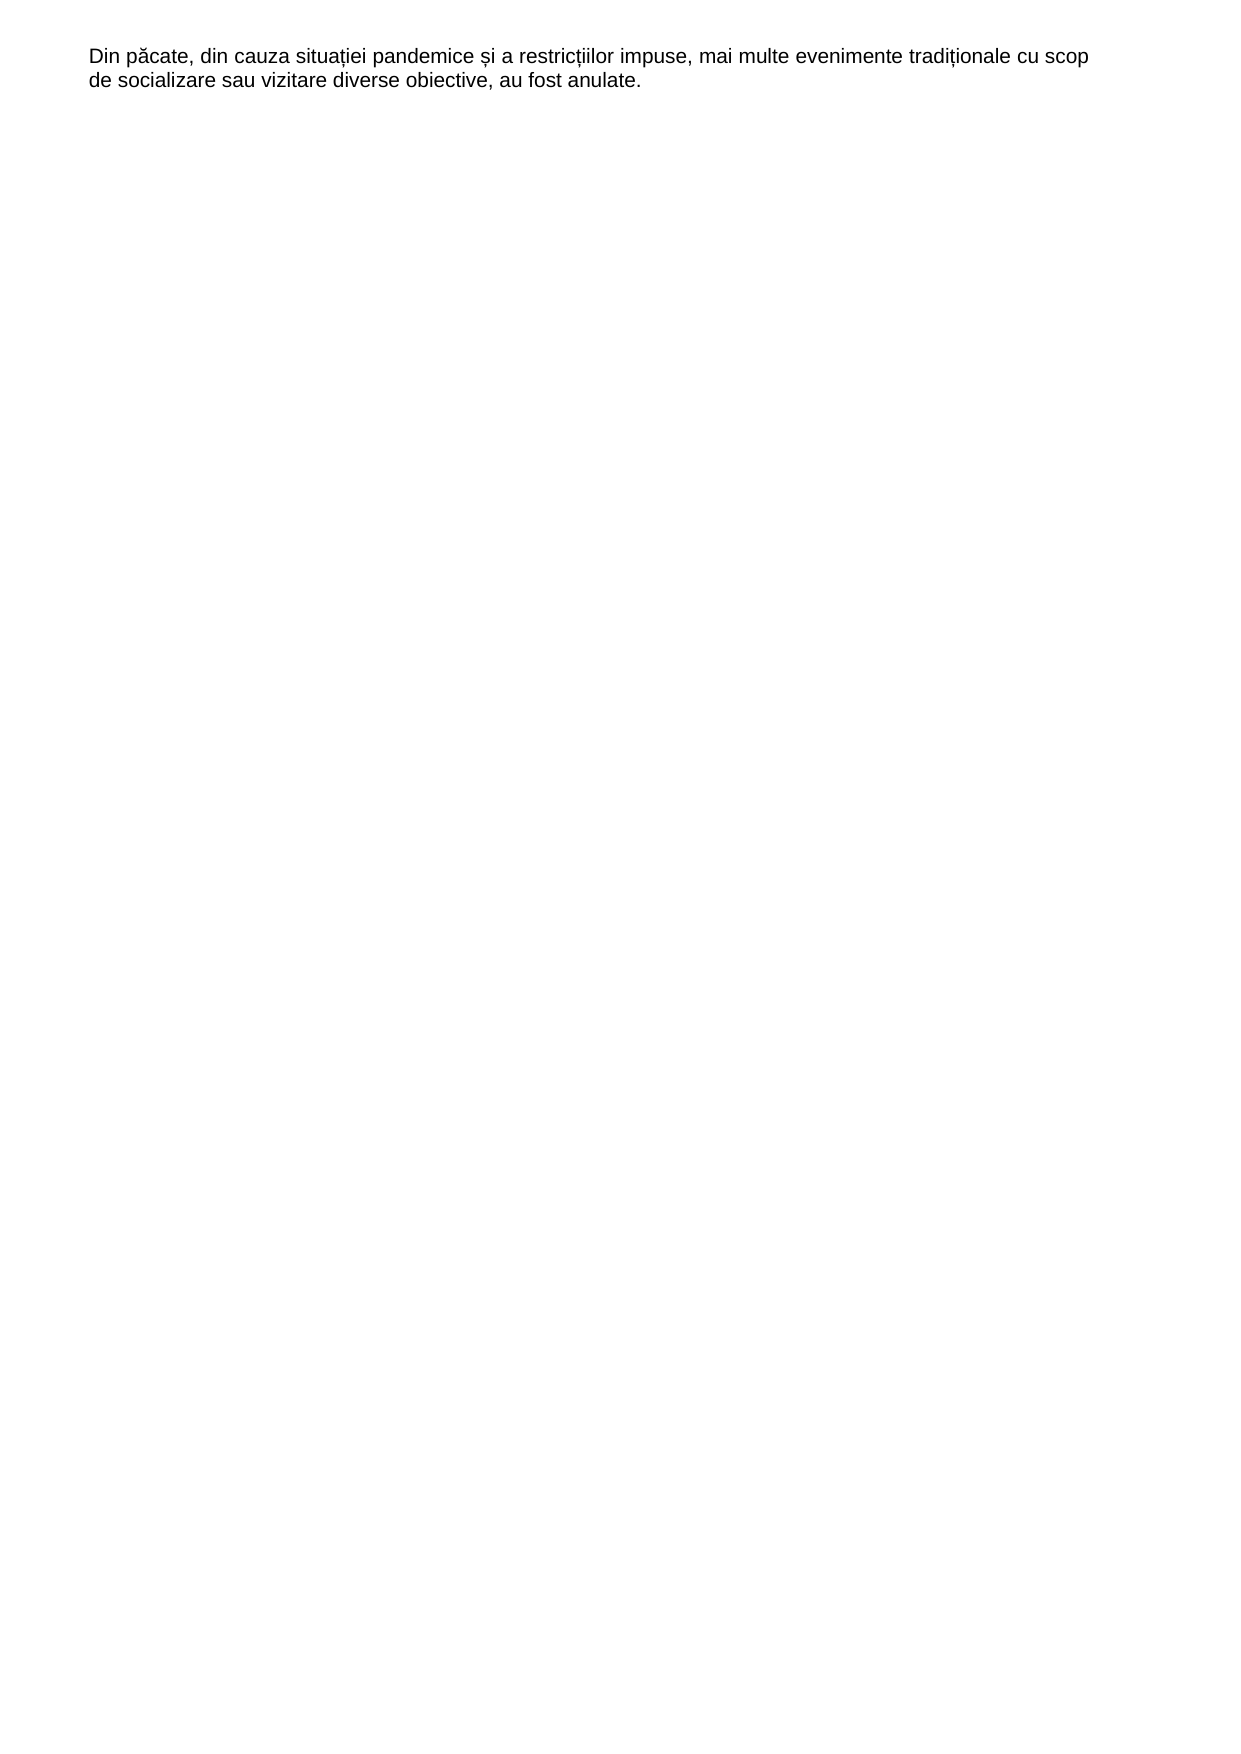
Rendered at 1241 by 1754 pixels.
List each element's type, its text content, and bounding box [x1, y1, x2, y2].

text Din păcate, din cauza situației pandemice și a restricțiilor impuse, mai multe evenimente tradiționale cu scop de socializare sau vizitare diverse obiective, au fost anulate. [89, 44, 1090, 92]
